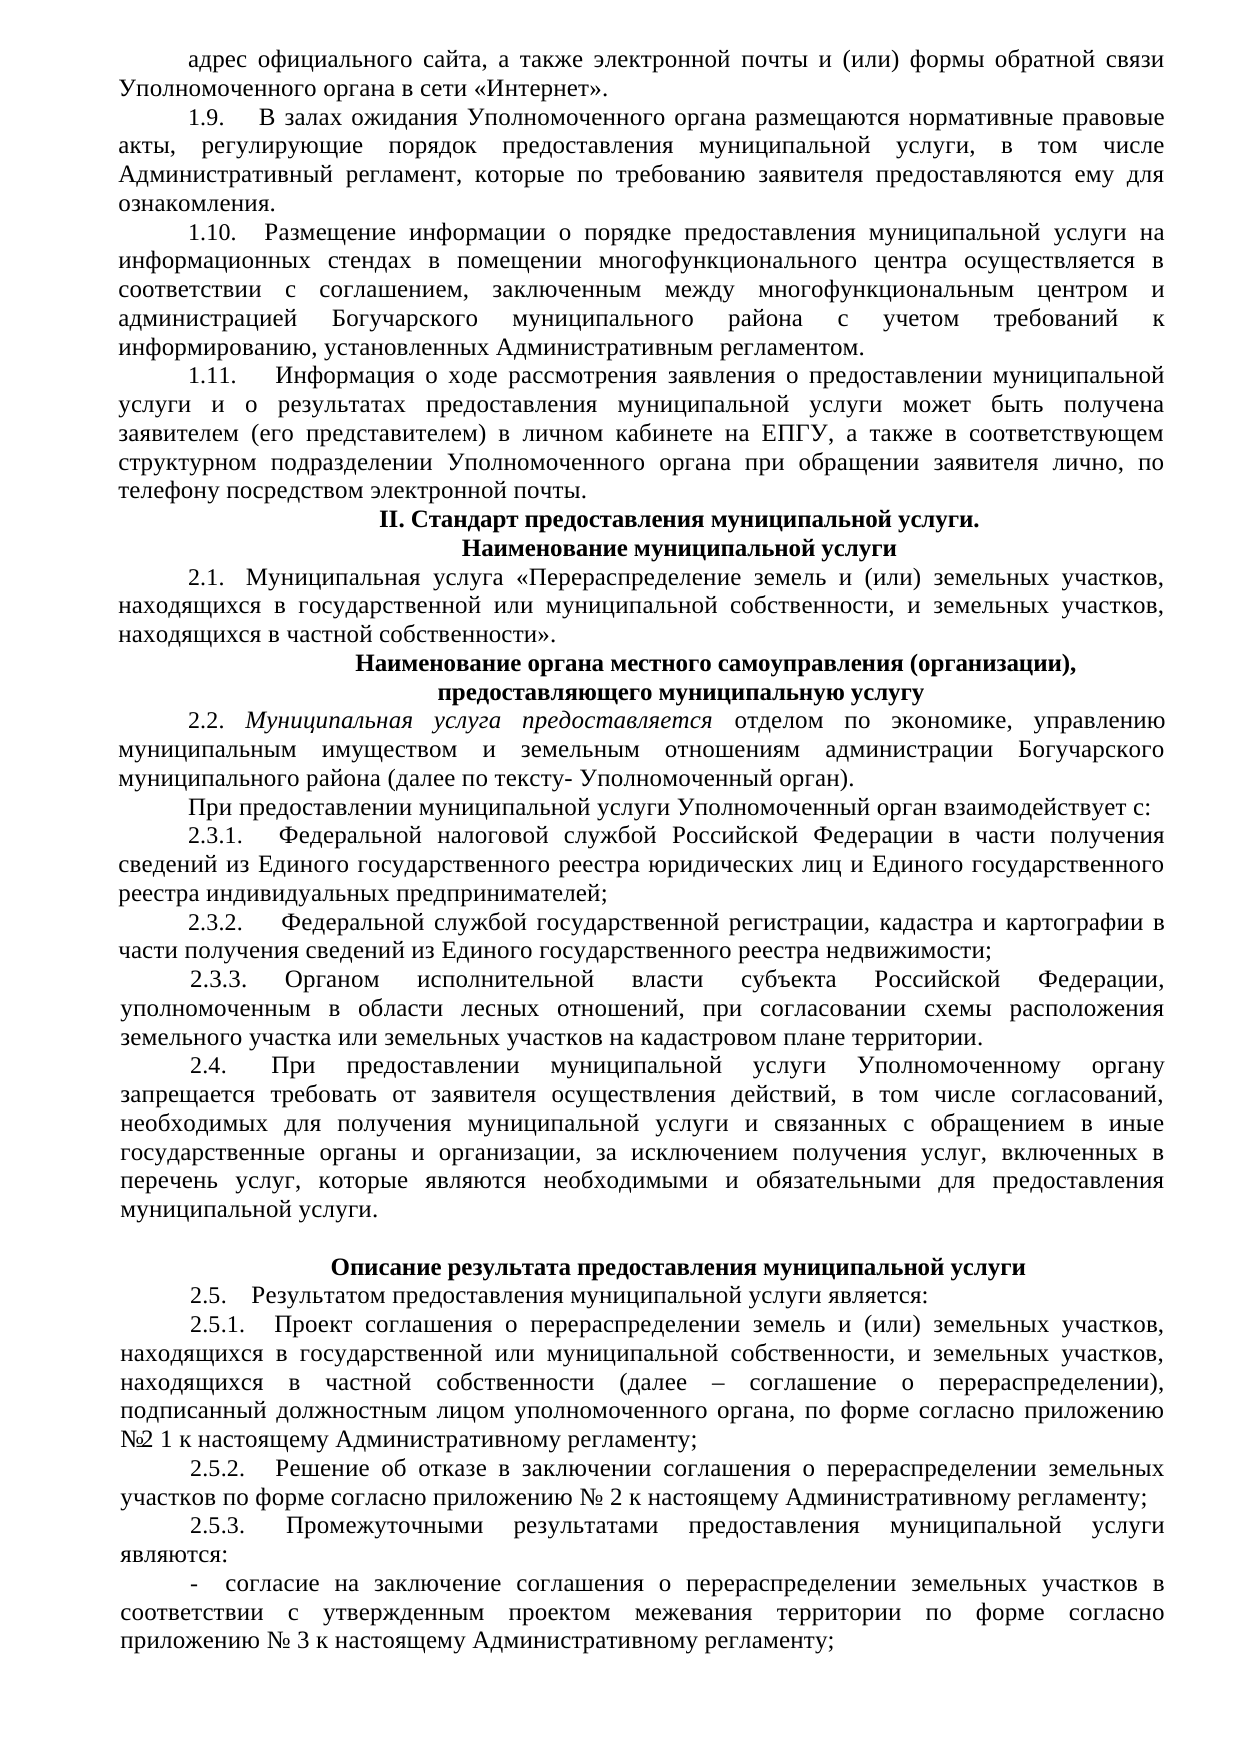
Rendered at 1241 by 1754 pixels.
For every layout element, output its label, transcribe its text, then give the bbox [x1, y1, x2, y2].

text При предоставлении муниципальной услуги Уполномоченный орган взаимодействует с: [118, 792, 1166, 821]
list согласие на заключение соглашения о перераспределении земельных участков в соответствии с утвержденным проектом межевания территории по форме согласно приложению № 3 к настоящему Административному регламенту; [120, 1568, 1166, 1654]
list Размещение информации о порядке предоставления муниципальной услуги на информационных стендах в помещении многофункционального центра осуществляется в соответствии с соглашением, заключенным между многофункциональным центром и администрацией Богучарского муниципального района с учетом требований к информированию, установленных Административным регламентом. [118, 217, 1166, 361]
text 2.3.3. Органом исполнительной власти субъекта Российской Федерации, уполномоченным в области лесных отношений, при согласовании схемы расположения земельного участка или земельных участков на кадастровом плане территории. [120, 964, 1166, 1051]
text II. Стандарт предоставления муниципальной услуги. [118, 504, 1166, 533]
text Описание результата предоставления муниципальной услуги [120, 1252, 1166, 1281]
list Промежуточными результатами предоставления муниципальной услуги являются: [120, 1511, 1166, 1568]
list Решение об отказе в заключении соглашения о перераспределении земельных участков по форме согласно приложению № 2 к настоящему Административному регламенту; [120, 1453, 1166, 1511]
list Проект соглашения о перераспределении земель и (или) земельных участков, находящихся в государственной или муниципальной собственности, и земельных участков, находящихся в частной собственности (далее – соглашение о перераспределении), подписанный должностным лицом уполномоченного органа, по форме согласно приложению №2 1 к настоящему Административному регламенту; [120, 1309, 1166, 1453]
list Муниципальная услуга «Перераспределение земель и (или) земельных участков, находящихся в государственной или муниципальной собственности, и земельных участков, находящихся в частной собственности». [118, 562, 1166, 648]
list При предоставлении муниципальной услуги Уполномоченному органу запрещается требовать от заявителя осуществления действий, в том числе согласований, необходимых для получения муниципальной услуги и связанных с обращением в иные государственные органы и организации, за исключением получения услуг, включенных в перечень услуг, которые являются необходимыми и обязательными для предоставления муниципальной услуги. [120, 1051, 1166, 1223]
text адрес официального сайта, а также электронной почты и (или) формы обратной связи Уполномоченного органа в сети «Интернет». [118, 44, 1166, 102]
text Наименование органа местного самоуправления (организации), предоставляющего муниципальную услугу [195, 648, 1166, 706]
list Муниципальная услуга предоставляется отделом по экономике, управлению муниципальным имуществом и земельным отношениям администрации Богучарского муниципального района (далее по тексту- Уполномоченный орган). [118, 706, 1166, 792]
list Информация о ходе рассмотрения заявления о предоставлении муниципальной услуги и о результатах предоставления муниципальной услуги может быть получена заявителем (его представителем) в личном кабинете на ЕПГУ, а также в соответствующем структурном подразделении Уполномоченного органа при обращении заявителя лично, по телефону посредством электронной почты. [118, 361, 1166, 504]
list Результатом предоставления муниципальной услуги является: [120, 1281, 1166, 1309]
list Федеральной налоговой службой Российской Федерации в части получения сведений из Единого государственного реестра юридических лиц и Единого государственного реестра индивидуальных предпринимателей; [118, 821, 1166, 907]
text Наименование муниципальной услуги [118, 533, 1166, 562]
list В залах ожидания Уполномоченного органа размещаются нормативные правовые акты, регулирующие порядок предоставления муниципальной услуги, в том числе Административный регламент, которые по требованию заявителя предоставляются ему для ознакомления. [118, 102, 1166, 217]
list Федеральной службой государственной регистрации, кадастра и картографии в части получения сведений из Единого государственного реестра недвижимости; [118, 907, 1166, 964]
